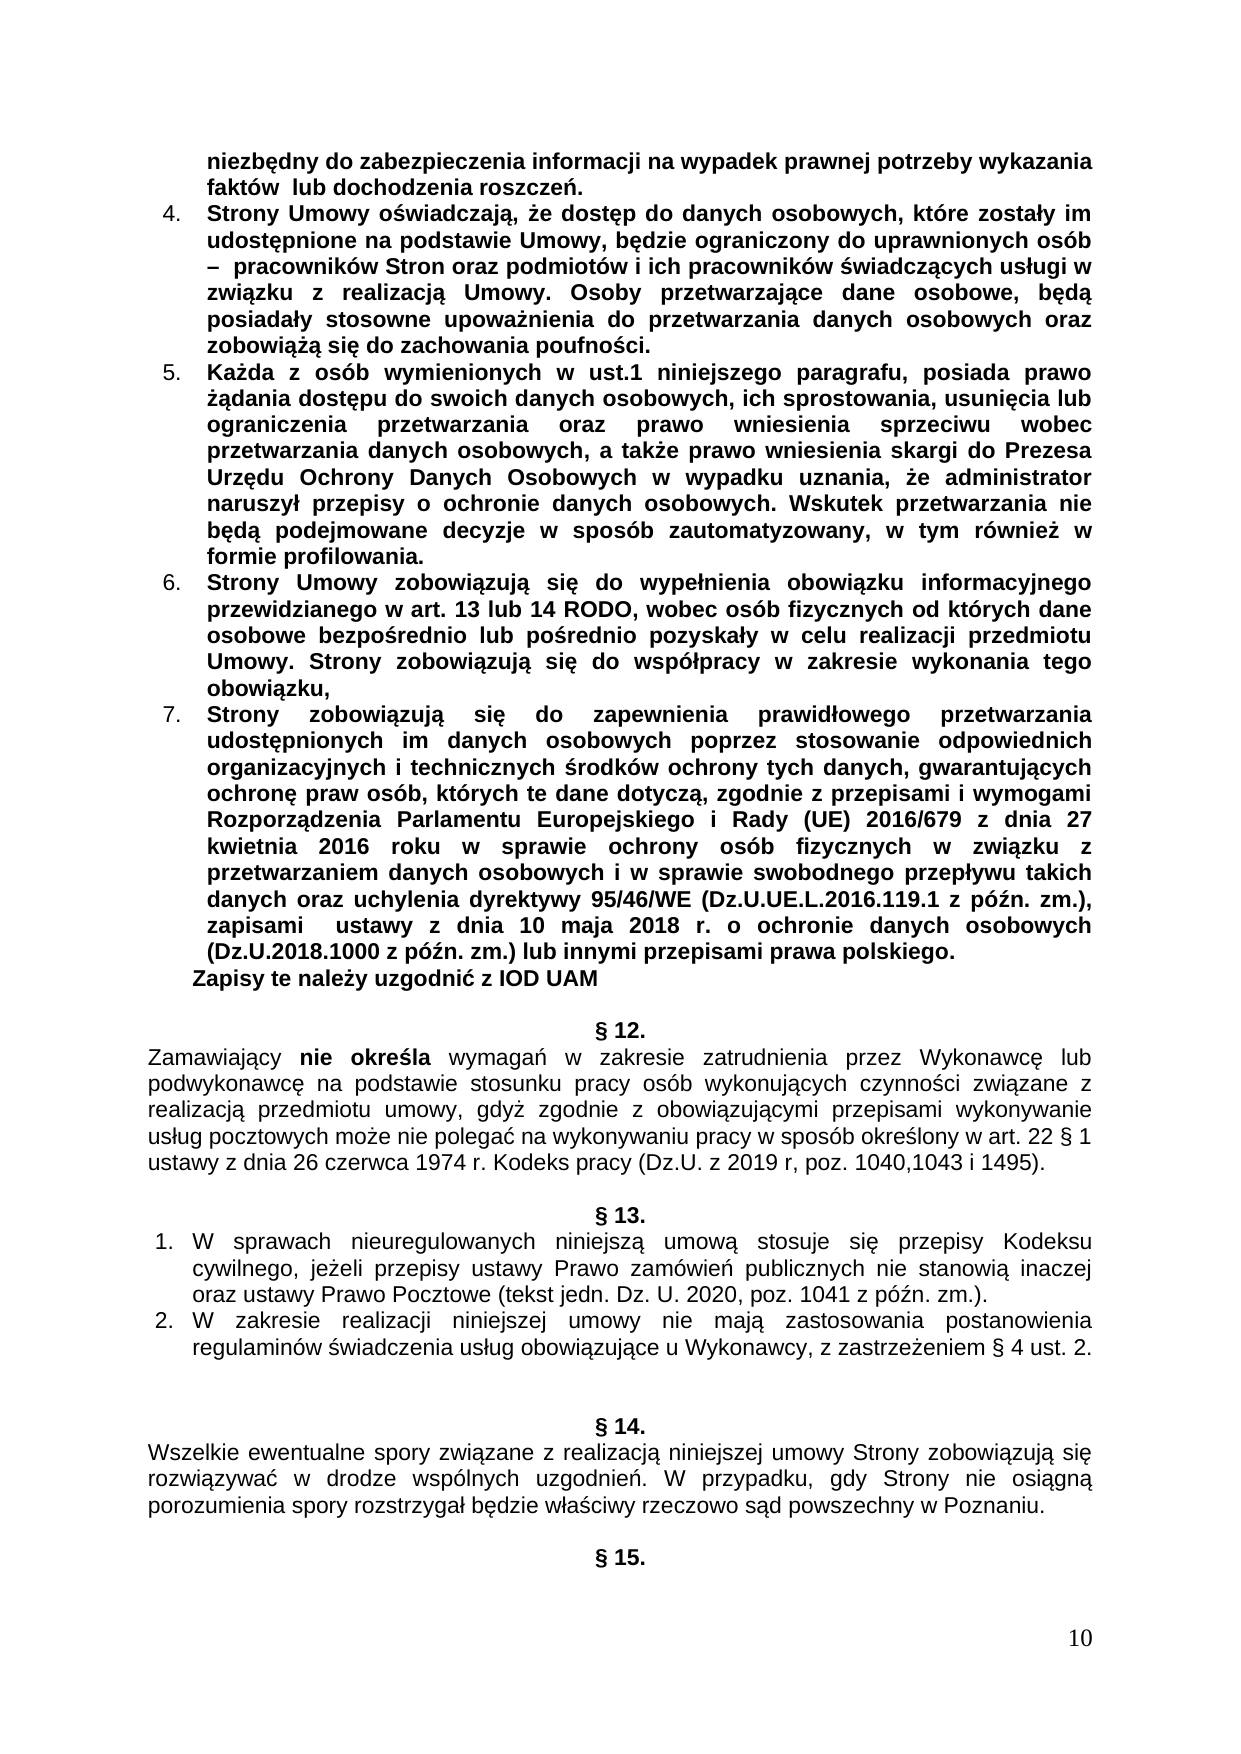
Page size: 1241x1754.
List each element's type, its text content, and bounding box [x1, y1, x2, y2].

text § 12. [148, 1017, 1093, 1044]
text § 15. [148, 1544, 1093, 1571]
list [162, 148, 1093, 200]
text Zapisy te należy uzgodnić z IOD UAM [192, 964, 1093, 991]
list Strony Umowy zobowiązują się do wypełnienia obowiązku informacyjnego przewidzianego w art. 13 lub 14 RODO, wobec osób fizycznych od których dane osobowe bezpośrednio lub pośrednio pozyskały w celu realizacji przedmiotu Umowy. Strony zobowiązują się do współpracy w zakresie wykonania tego obowiązku, [162, 569, 1093, 701]
text § 13. [148, 1202, 1093, 1228]
list Strony Umowy oświadczają, że dostęp do danych osobowych, które zostały im udostępnione na podstawie Umowy, będzie ograniczony do uprawnionych osób – pracowników Stron oraz podmiotów i ich pracowników świadczących usługi w związku z realizacją Umowy. Osoby przetwarzające dane osobowe, będą posiadały stosowne upoważnienia do przetwarzania danych osobowych oraz zobowiążą się do zachowania poufności. [162, 200, 1093, 358]
text Wszelkie ewentualne spory związane z realizacją niniejszej umowy Strony zobowiązują się rozwiązywać w drodze wspólnych uzgodnień. W przypadku, gdy Strony nie osiągną porozumienia spory rozstrzygał będzie właściwy rzeczowo sąd powszechny w Poznaniu. [148, 1439, 1093, 1518]
list W sprawach nieuregulowanych niniejszą umową stosuje się przepisy Kodeksu cywilnego, jeżeli przepisy ustawy Prawo zamówień publicznych nie stanowią inaczej oraz ustawy Prawo Pocztowe (tekst jedn. Dz. U. 2020, poz. 1041 z późn. zm.). [154, 1228, 1093, 1307]
list W zakresie realizacji niniejszej umowy nie mają zastosowania postanowienia regulaminów świadczenia usług obowiązujące u Wykonawcy, z zastrzeżeniem § 4 ust. 2. [154, 1307, 1093, 1360]
list Każda z osób wymienionych w ust.1 niniejszego paragrafu, posiada prawo żądania dostępu do swoich danych osobowych, ich sprostowania, usunięcia lub ograniczenia przetwarzania oraz prawo wniesienia sprzeciwu wobec przetwarzania danych osobowych, a także prawo wniesienia skargi do Prezesa Urzędu Ochrony Danych Osobowych w wypadku uznania, że administrator naruszył przepisy o ochronie danych osobowych. Wskutek przetwarzania nie będą podejmowane decyzje w sposób zautomatyzowany, w tym również w formie profilowania. [162, 358, 1093, 569]
text § 14. [148, 1413, 1093, 1439]
list Strony zobowiązują się do zapewnienia prawidłowego przetwarzania udostępnionych im danych osobowych poprzez stosowanie odpowiednich organizacyjnych i technicznych środków ochrony tych danych, gwarantujących ochronę praw osób, których te dane dotyczą, zgodnie z przepisami i wymogami Rozporządzenia Parlamentu Europejskiego i Rady (UE) 2016/679 z dnia 27 kwietnia 2016 roku w sprawie ochrony osób fizycznych w związku z przetwarzaniem danych osobowych i w sprawie swobodnego przepływu takich danych oraz uchylenia dyrektywy 95/46/WE (Dz.U.UE.L.2016.119.1 z późn. zm.), zapisami ustawy z dnia 10 maja 2018 r. o ochronie danych osobowych (Dz.U.2018.1000 z późn. zm.) lub innymi przepisami prawa polskiego. [162, 701, 1093, 964]
text Zamawiający nie określa wymagań w zakresie zatrudnienia przez Wykonawcę lub podwykonawcę na podstawie stosunku pracy osób wykonujących czynności związane z realizacją przedmiotu umowy, gdyż zgodnie z obowiązującymi przepisami wykonywanie usług pocztowych może nie polegać na wykonywaniu pracy w sposób określony w art. 22 § 1 ustawy z dnia 26 czerwca 1974 r. Kodeks pracy (Dz.U. z 2019 r, poz. 1040,1043 i 1495). [148, 1044, 1093, 1175]
